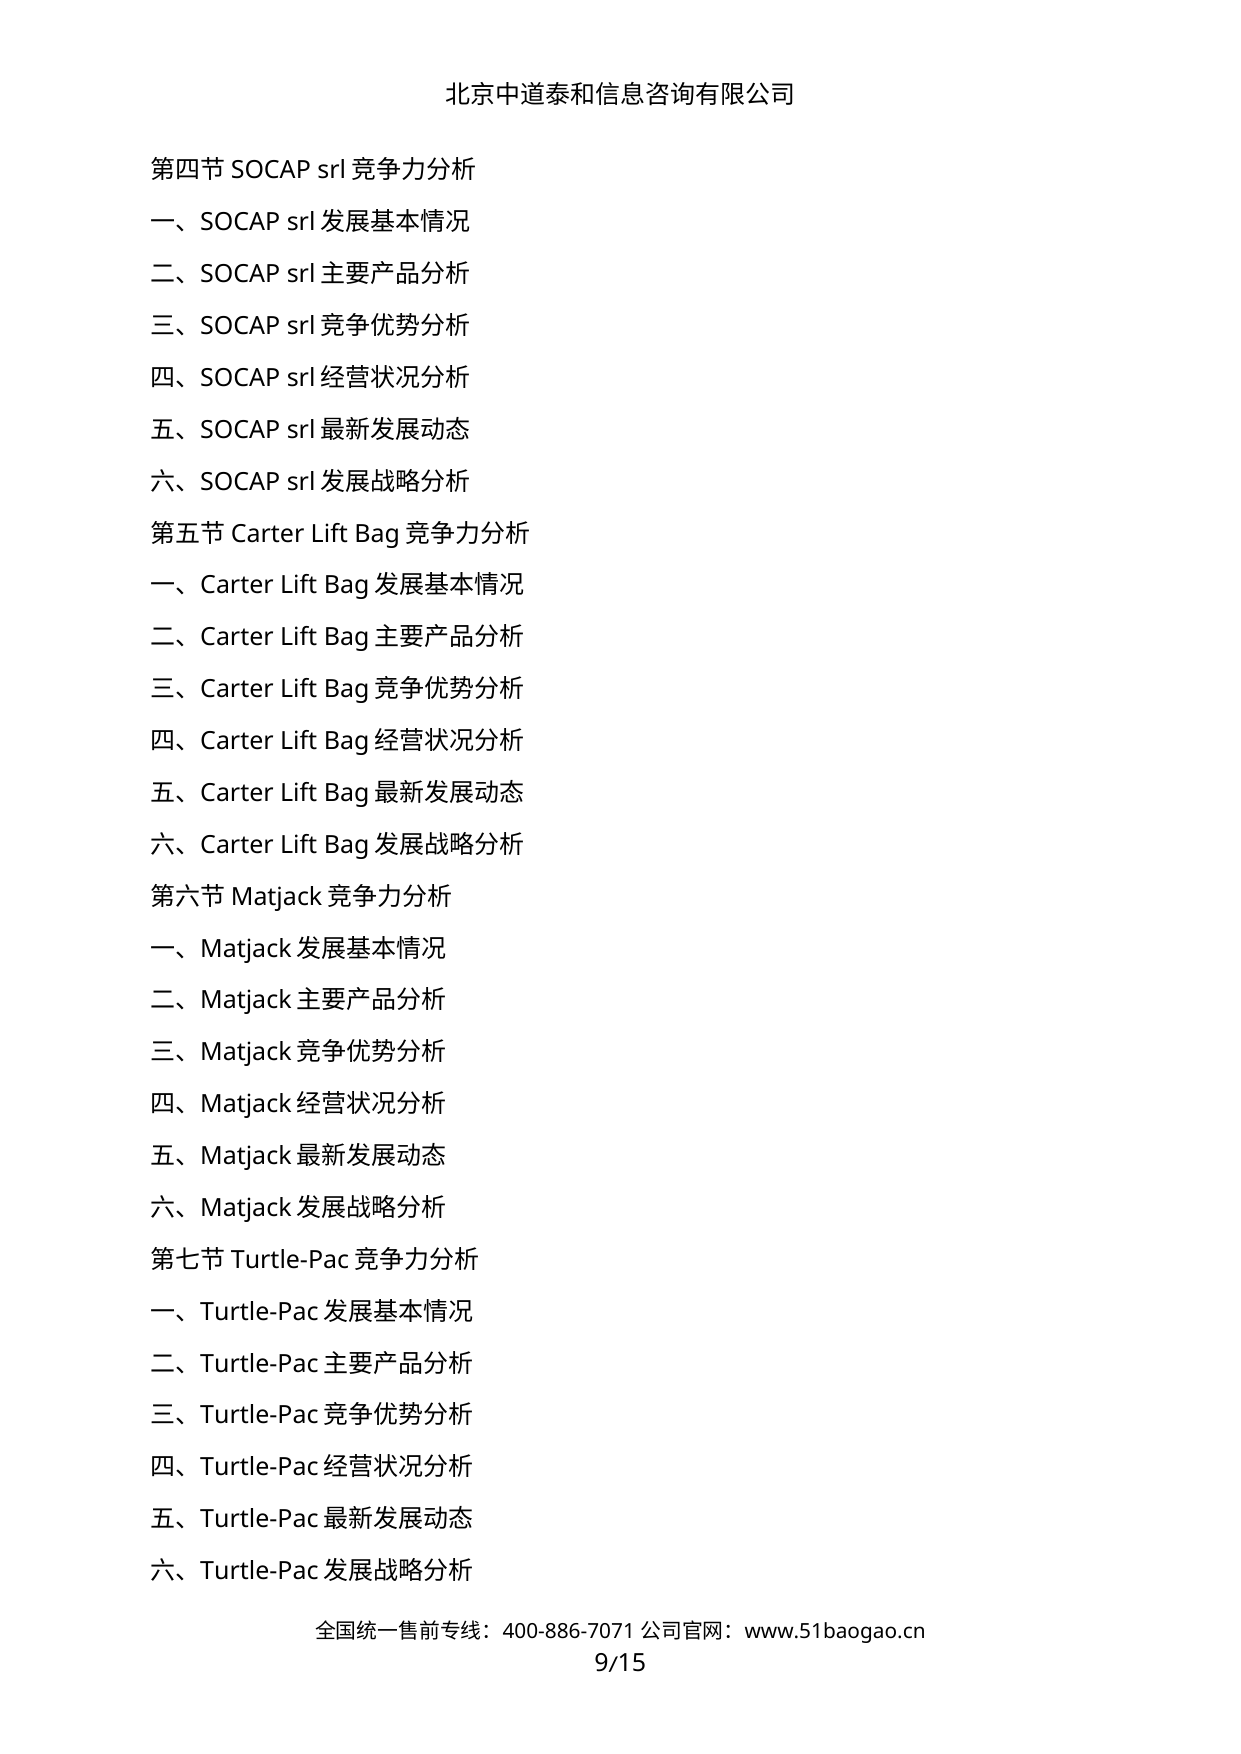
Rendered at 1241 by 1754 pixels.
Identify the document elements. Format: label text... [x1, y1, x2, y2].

text 二、SOCAP srl主要产品分析 [150, 254, 1090, 290]
text 一、SOCAP srl发展基本情况 [150, 202, 1090, 238]
text 六、Matjack发展战略分析 [150, 1187, 1090, 1224]
text 四、Turtle-Pac经营状况分析 [150, 1447, 1090, 1483]
text 第四节 SOCAP srl竞争力分析 [150, 150, 1090, 186]
text 六、Carter Lift Bag发展战略分析 [150, 824, 1090, 861]
text 六、Turtle-Pac发展战略分析 [150, 1551, 1090, 1587]
text 二、Matjack主要产品分析 [150, 980, 1090, 1016]
text 五、Matjack最新发展动态 [150, 1136, 1090, 1172]
text 一、Turtle-Pac发展基本情况 [150, 1291, 1090, 1327]
text 一、Carter Lift Bag发展基本情况 [150, 565, 1090, 601]
text 三、Carter Lift Bag竞争优势分析 [150, 669, 1090, 705]
text 第六节 Matjack竞争力分析 [150, 876, 1090, 912]
text 六、SOCAP srl发展战略分析 [150, 461, 1090, 497]
text 三、Turtle-Pac竞争优势分析 [150, 1395, 1090, 1431]
text 四、SOCAP srl经营状况分析 [150, 357, 1090, 394]
text 五、SOCAP srl最新发展动态 [150, 409, 1090, 446]
text 二、Carter Lift Bag主要产品分析 [150, 617, 1090, 653]
text 第五节 Carter Lift Bag竞争力分析 [150, 513, 1090, 549]
text 五、Carter Lift Bag最新发展动态 [150, 772, 1090, 809]
text 一、Matjack发展基本情况 [150, 928, 1090, 964]
text 三、Matjack竞争优势分析 [150, 1032, 1090, 1068]
text 二、Turtle-Pac主要产品分析 [150, 1343, 1090, 1379]
text 第七节 Turtle-Pac竞争力分析 [150, 1239, 1090, 1276]
text 五、Turtle-Pac最新发展动态 [150, 1499, 1090, 1535]
text 四、Matjack经营状况分析 [150, 1084, 1090, 1120]
text 三、SOCAP srl竞争优势分析 [150, 306, 1090, 342]
text 四、Carter Lift Bag经营状况分析 [150, 721, 1090, 757]
